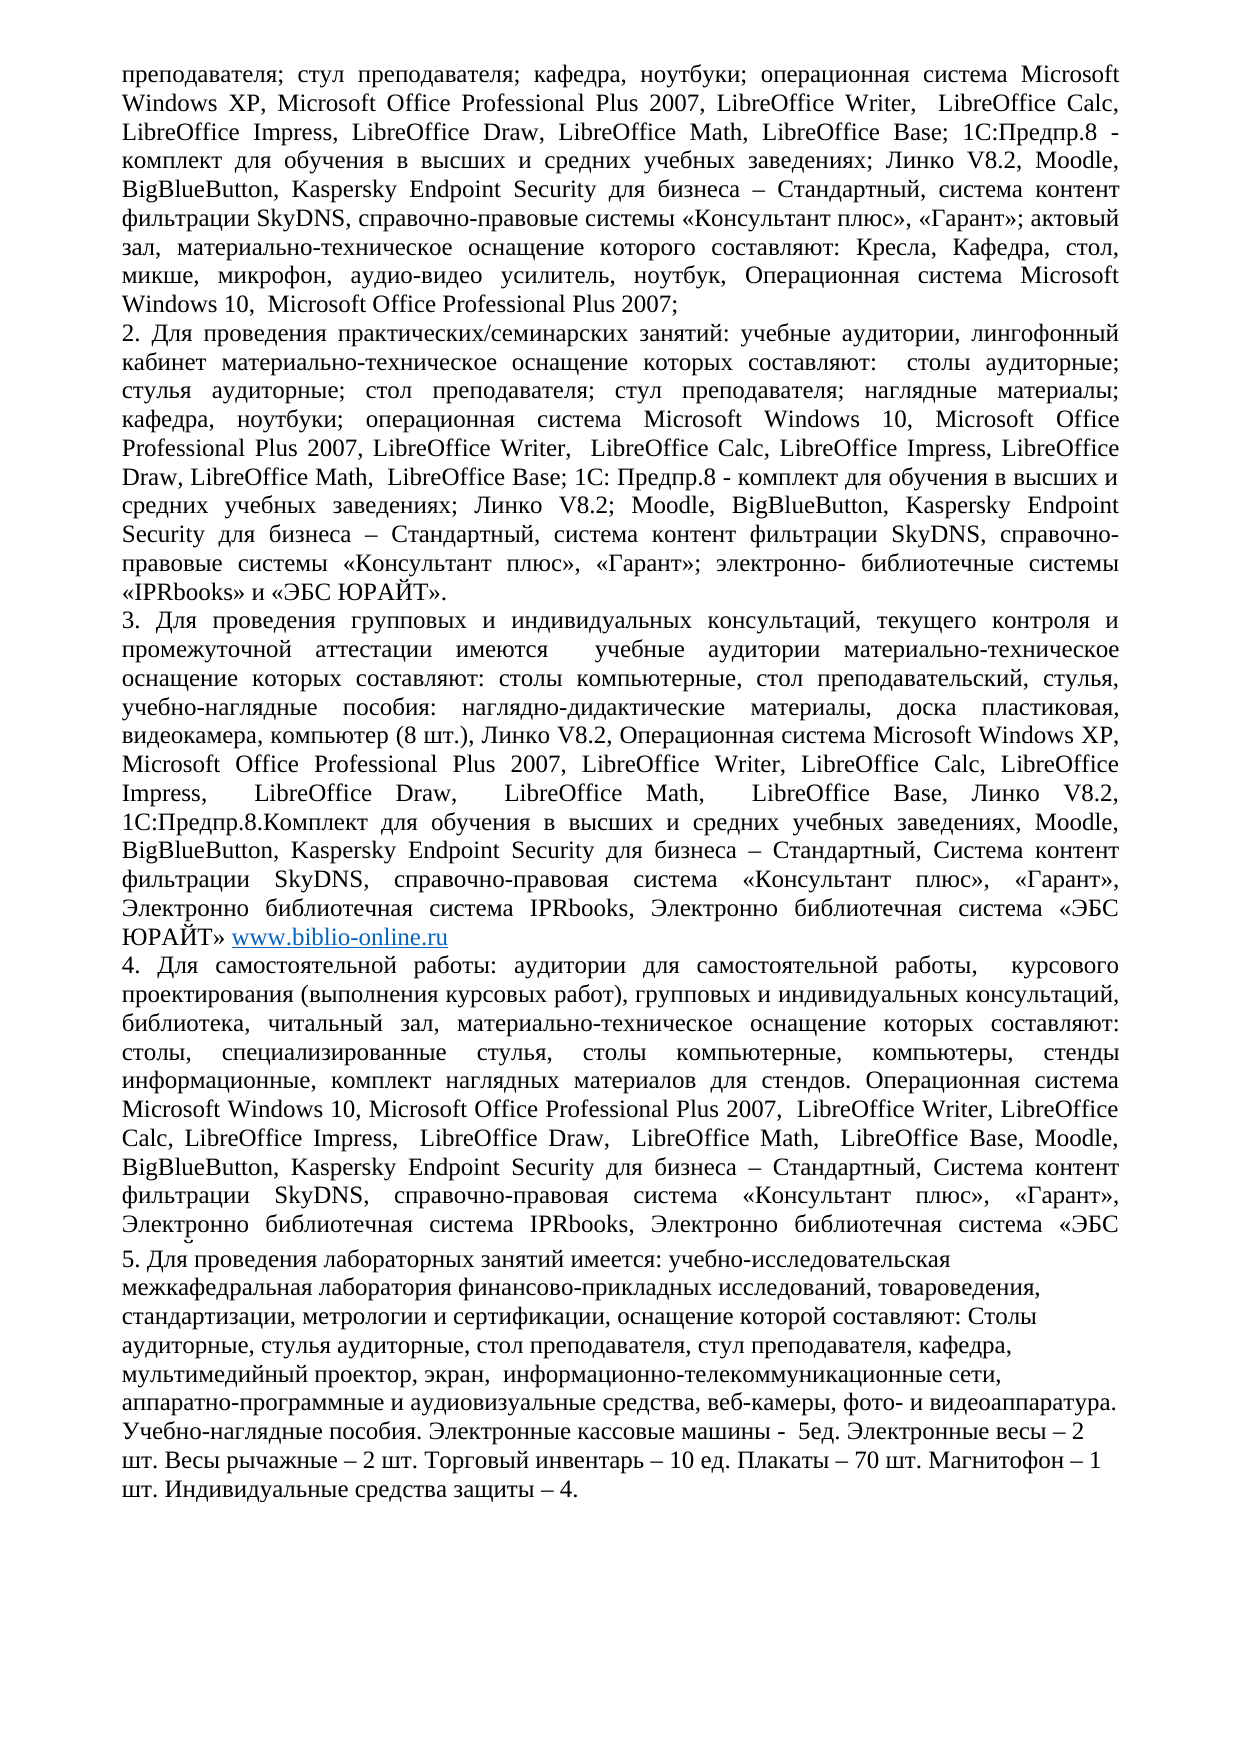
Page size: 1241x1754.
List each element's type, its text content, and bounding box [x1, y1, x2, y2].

table_cell 5. Для проведения лабораторных занятий имеется: учебно-исследовательская межкафедральная лаборатория финансово-прикладных исследований, товароведения, стандартизации, метрологии и сертификации, оснащение которой составляют: Столы аудиторные, стулья аудиторные, стол преподавателя, стул преподавателя, кафедра, мультимедийный проектор, экран, информационно-телекоммуникационные сети, аппаратно-программные и аудиовизуальные средства, веб-камеры, фото- и видеоаппаратура. Учебно-наглядные пособия. Электронные кассовые машины - 5ед. Электронные весы – 2 шт. Весы рычажные – 2 шт. Торговый инвентарь – 10 ед. Плакаты – 70 шт. Магнитофон – 1 шт. Индивидуальные средства защиты – 4. [118, 1244, 1124, 1502]
table_header преподавателя; стул преподавателя; кафедра, ноутбуки; операционная система Microsoft Windows XP, Microsoft Office Professional Plus 2007, LibreOffice Writer, LibreOffice Calc, LibreOffice Impress, LibreOffice Draw, LibreOffice Math, LibreOffice Base; 1С:Предпр.8 - комплект для обучения в высших и средних учебных заведениях; Линко V8.2, Moodle, BigBlueButton, Kaspersky Endpoint Security для бизнеса – Стандартный, система контент фильтрации SkyDNS, справочно-правовые системы «Консультант плюс», «Гарант»; актовый зал, материально-техническое оснащение которого составляют: Кресла, Кафедра, стол, микше, микрофон, аудио-видео усилитель, ноутбук, Операционная система Microsoft Windows 10, Microsoft Office Professional Plus 2007; 2. Для проведения практических/семинарских занятий: учебные аудитории, лингофонный кабинет материально-техническое оснащение которых составляют: столы аудиторные; стулья аудиторные; стол преподавателя; стул преподавателя; наглядные материалы; кафедра, ноутбуки; операционная система Microsoft Windows 10, Microsoft Office Professional Plus 2007, LibreOffice Writer, LibreOffice Calc, LibreOffice Impress, LibreOffice Draw, LibreOffice Math, LibreOffice Base; 1С: Предпр.8 - комплект для обучения в высших и средних учебных заведениях; Линко V8.2; Moodle, BigBlueButton, Kaspersky Endpoint Security для бизнеса – Стандартный, система контент фильтрации SkyDNS, справочно-правовые системы «Консультант плюс», «Гарант»; электронно- библиотечные системы «IPRbooks» и «ЭБС ЮРАЙТ». 3. Для проведения групповых и индивидуальных консультаций, текущего контроля и промежуточной аттестации имеются учебные аудитории материально-техническое оснащение которых составляют: столы компьютерные, стол преподавательский, стулья, учебно-наглядные пособия: наглядно-дидактические материалы, доска пластиковая, видеокамера, компьютер (8 шт.), Линко V8.2, Операционная система Microsoft Windows XP, Microsoft Office Professional Plus 2007, LibreOffice Writer, LibreOffice Calc, LibreOffice Impress, LibreOffice Draw, LibreOffice Math, LibreOffice Base, Линко V8.2, 1С:Предпр.8.Комплект для обучения в высших и средних учебных заведениях, Moodle, BigBlueButton, Kaspersky Endpoint Security для бизнеса – Стандартный, Система контент фильтрации SkyDNS, справочно-правовая система «Консультант плюс», «Гарант», Электронно библиотечная система IPRbooks, Электронно библиотечная система «ЭБС ЮРАЙТ» www.biblio-online.ru 4. Для самостоятельной работы: аудитории для самостоятельной работы, курсового проектирования (выполнения курсовых работ), групповых и индивидуальных консультаций, библиотека, читальный зал, материально-техническое оснащение которых составляют: столы, специализированные стулья, столы компьютерные, компьютеры, стенды информационные, комплект наглядных материалов для стендов. Операционная система Microsoft Windows 10, Microsoft Office Professional Plus 2007, LibreOffice Writer, LibreOffice Calc, LibreOffice Impress, LibreOffice Draw, LibreOffice Math, LibreOffice Base, Moodle, BigBlueButton, Kaspersky Endpoint Security для бизнеса – Стандартный, Система контент фильтрации SkyDNS, справочно-правовая система «Консультант плюс», «Гарант», Электронно библиотечная система IPRbooks, Электронно библиотечная система «ЭБС ЮРАЙТ». [118, 59, 1124, 1244]
